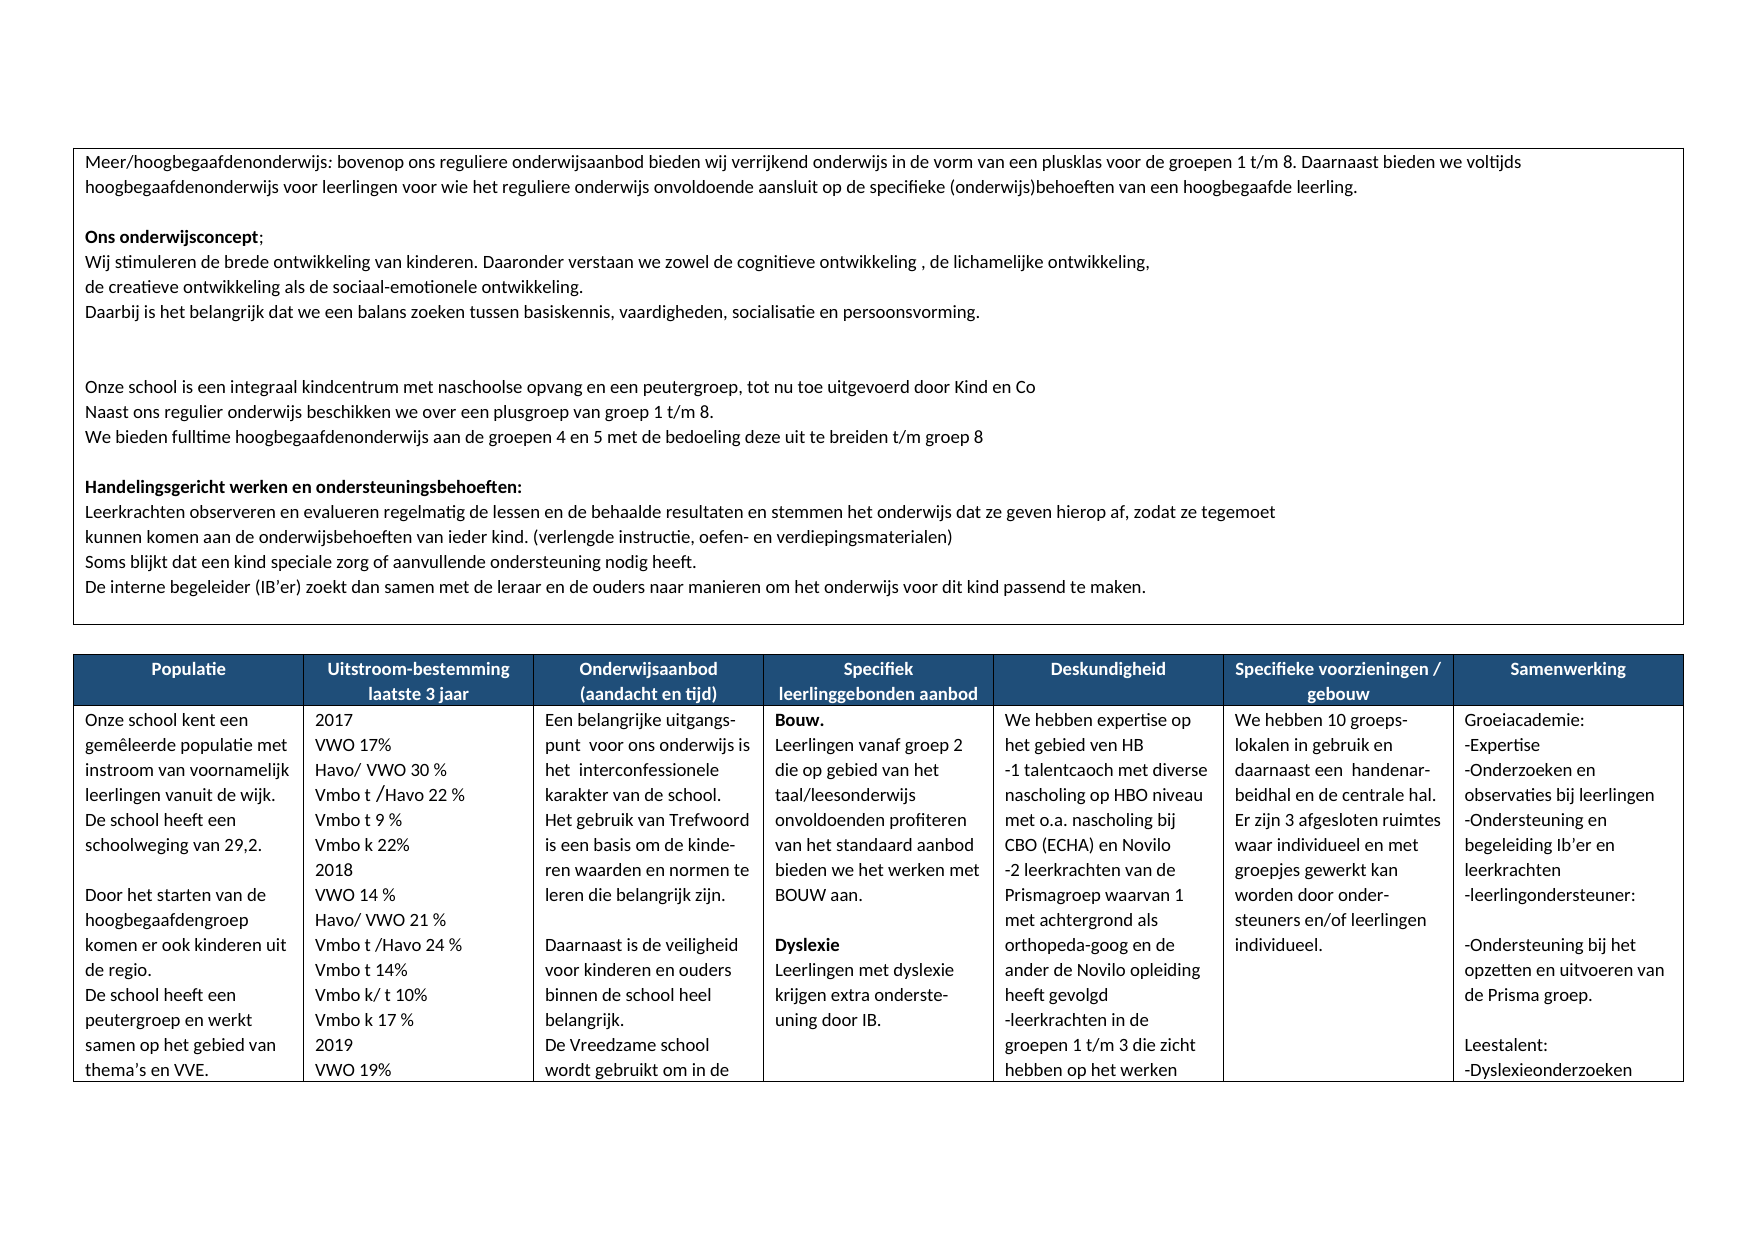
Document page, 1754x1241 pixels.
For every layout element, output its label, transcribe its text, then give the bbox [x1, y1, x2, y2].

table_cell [74, 706, 303, 1081]
table_header Samenwerking [1454, 655, 1683, 705]
table_header Onderwijsaanbod (aandacht en tijd) [534, 655, 763, 705]
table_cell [1224, 706, 1453, 1081]
table_header Uitstroom-bestemming laatste 3 jaar [304, 655, 533, 705]
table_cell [74, 149, 1683, 624]
table_header Populatie [74, 655, 303, 705]
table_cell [764, 706, 993, 1081]
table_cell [304, 706, 533, 1081]
table_header Deskundigheid [994, 655, 1223, 705]
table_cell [1454, 706, 1683, 1081]
table_header Specifiek leerlinggebonden aanbod [764, 655, 993, 705]
table_header Specifieke voorzieningen / gebouw [1224, 655, 1453, 705]
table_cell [994, 706, 1223, 1081]
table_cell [534, 706, 763, 1081]
